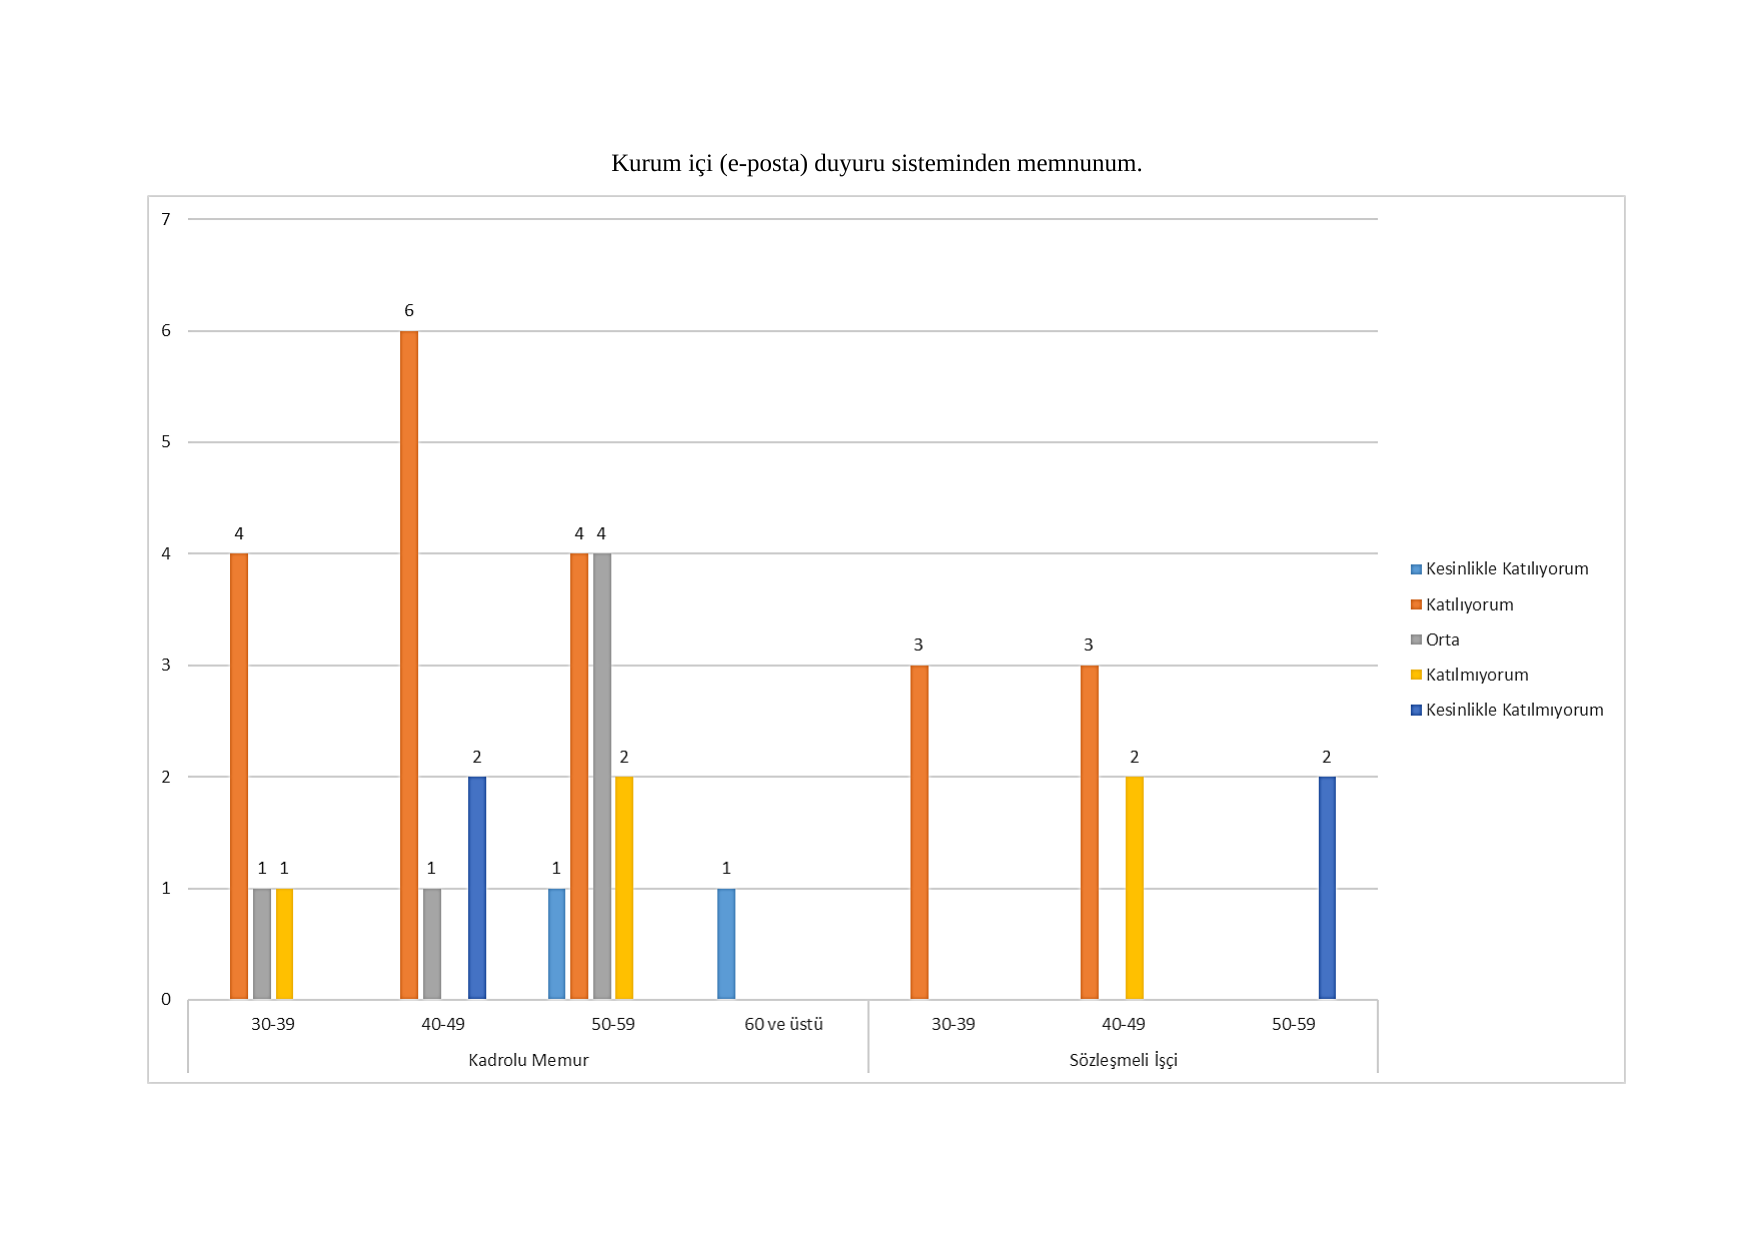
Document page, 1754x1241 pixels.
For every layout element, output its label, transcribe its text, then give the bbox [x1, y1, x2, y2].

text Kurum içi (e-posta) duyuru sisteminden memnunum. [148, 148, 1606, 176]
picture [147, 195, 1626, 1084]
